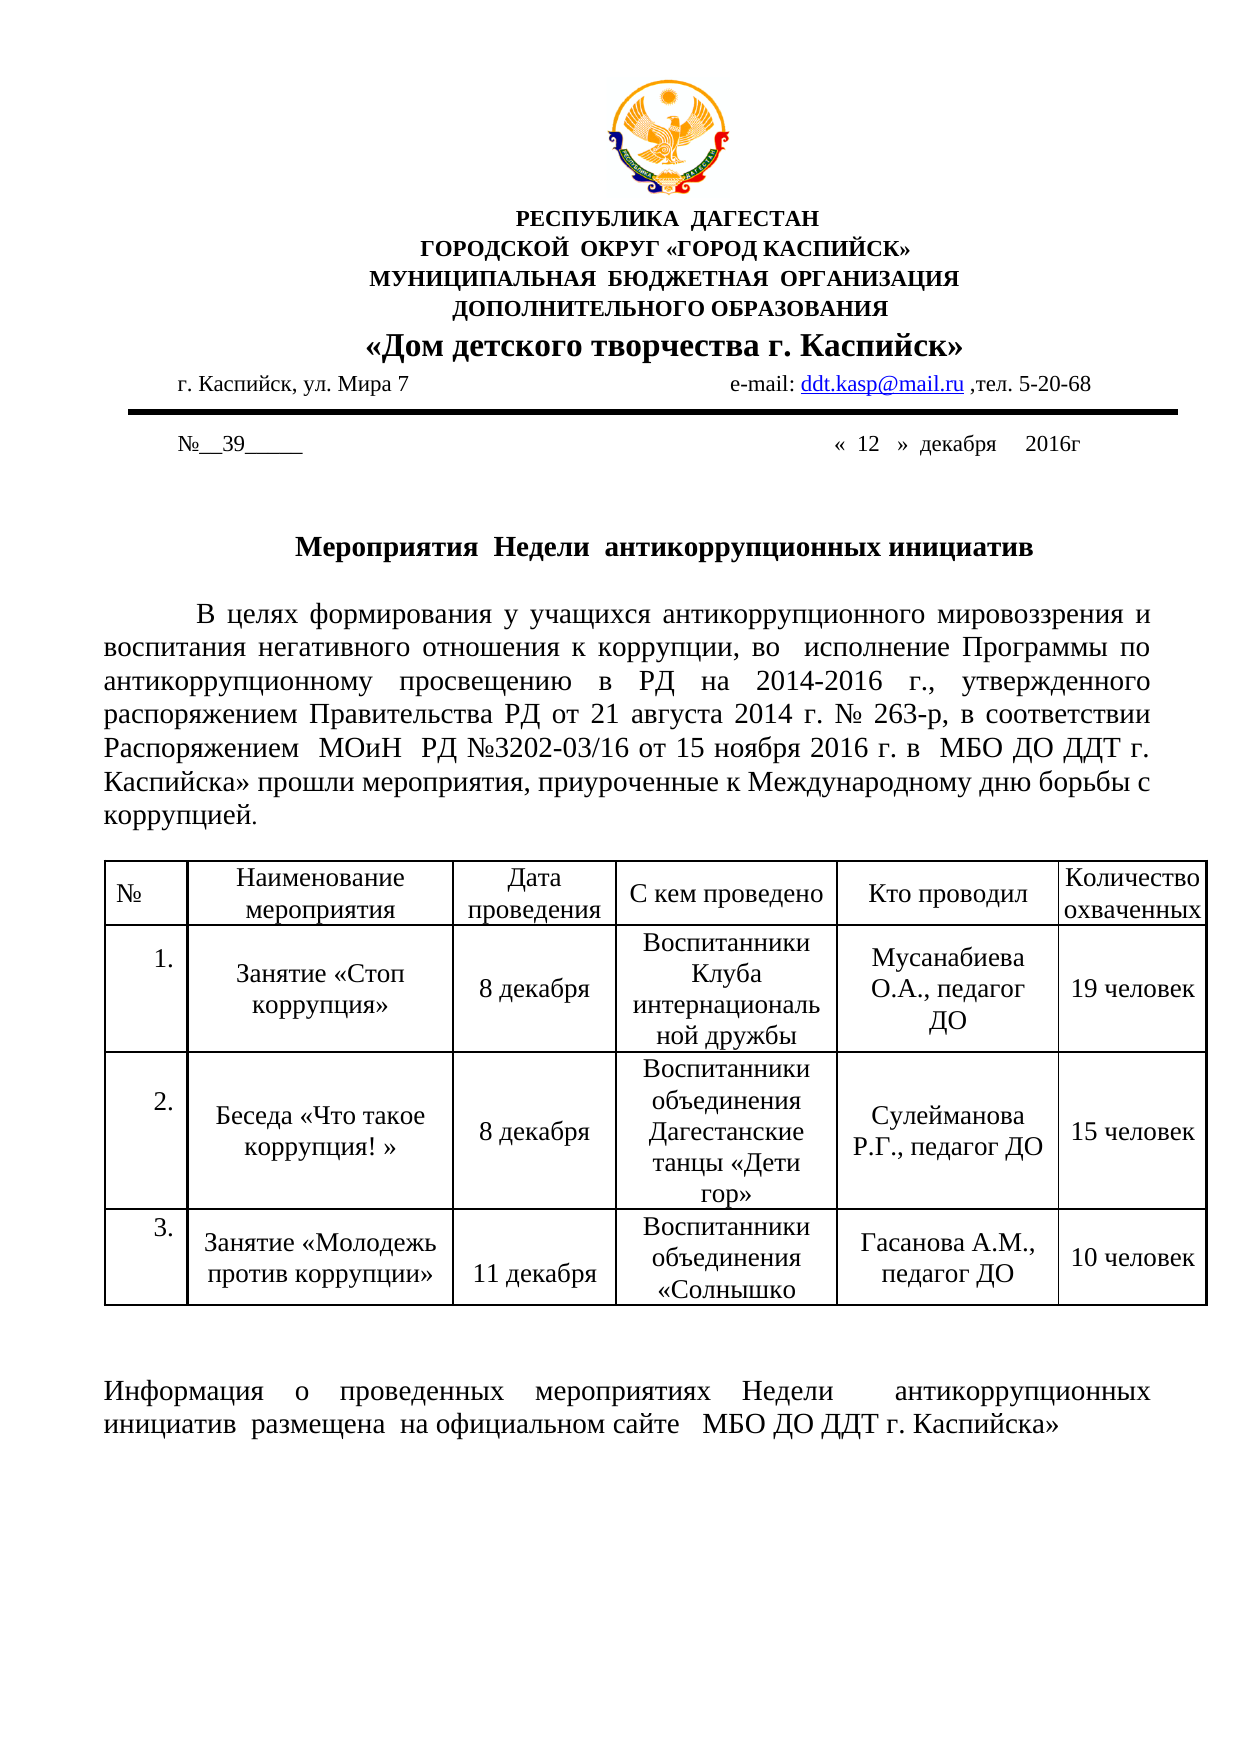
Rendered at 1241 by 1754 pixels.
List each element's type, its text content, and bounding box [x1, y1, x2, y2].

text ГОРОДСКОЙ ОКРУГ «ГОРОД КАСПИЙСК» [177, 235, 1040, 261]
table_header Наименование мероприятия [189, 862, 452, 924]
table_cell 8 декабря [454, 1053, 615, 1208]
text ДОПОЛНИТЕЛЬНОГО ОБРАЗОВАНИЯ [177, 295, 1152, 322]
text Информация о проведенных мероприятиях Недели антикоррупционных инициатив размещена на официальном сайте МБО ДО ДДТ г. Каспийска» [103, 1373, 1152, 1440]
table_header Кто проводил [838, 862, 1058, 924]
table_cell 10 человек [1059, 1210, 1205, 1304]
table_cell Занятие «Стоп коррупция» [189, 926, 452, 1051]
table_cell Воспитанники объединения Дагестанские танцы «Дети гор» [617, 1053, 836, 1208]
table_cell [106, 1053, 186, 1208]
table_header Дата проведения [454, 862, 615, 924]
table_header С кем проведено [617, 862, 836, 924]
table_header Количество охваченных [1059, 862, 1205, 924]
table_cell Воспитанники Клуба интернациональной дружбы [617, 926, 836, 1051]
text «Дом детского творчества г. Каспийск» [177, 326, 1152, 364]
table_cell 11 декабря [454, 1210, 615, 1304]
text В целях формирования у учащихся антикоррупционного мировоззрения и воспитания негативного отношения к коррупции, во исполнение Программы по антикоррупционному просвещению в РД на 2014-2016 г., утвержденного распоряжением Правительства РД от 21 августа 2014 г. № 263-р, в соответствии Распоряжением МОиН РД №3202-03/16 от 15 ноября 2016 г. в МБО ДО ДДТ г. Каспийска» прошли мероприятия, приуроченные к Международному дню борьбы с коррупцией. [103, 596, 1152, 831]
table_cell Гасанова А.М., педагог ДО [838, 1210, 1058, 1304]
text РЕСПУБЛИКА ДАГЕСТАН [440, 205, 895, 231]
table_cell 19 человек [1059, 926, 1205, 1051]
table_header № [106, 862, 186, 924]
table_cell Сулейманова Р.Г., педагог ДО [838, 1053, 1058, 1208]
text Мероприятия Недели антикоррупционных инициатив [177, 529, 1152, 562]
table_cell 8 декабря [454, 926, 615, 1051]
table_cell 15 человек [1059, 1053, 1205, 1208]
picture [605, 77, 730, 196]
table_cell [106, 926, 186, 1051]
table_cell [106, 1210, 186, 1304]
text МУНИЦИПАЛЬНАЯ БЮДЖЕТНАЯ ОРГАНИЗАЦИЯ [177, 265, 1152, 291]
table_cell Беседа «Что такое коррупция! » [189, 1053, 452, 1208]
table_cell Занятие «Молодежь против коррупции» [189, 1210, 452, 1304]
table_cell Мусанабиева О.А., педагог ДО [838, 926, 1058, 1051]
text №__39_____ « 12 » декабря 2016г [177, 430, 1152, 456]
text г. Каспийск, ул. Мира 7 e-mail: ddt.kasp@mail.ru ,тел. 5-20-68 [177, 369, 1152, 396]
table_cell Воспитанники объединения «Солнышко [617, 1210, 836, 1304]
